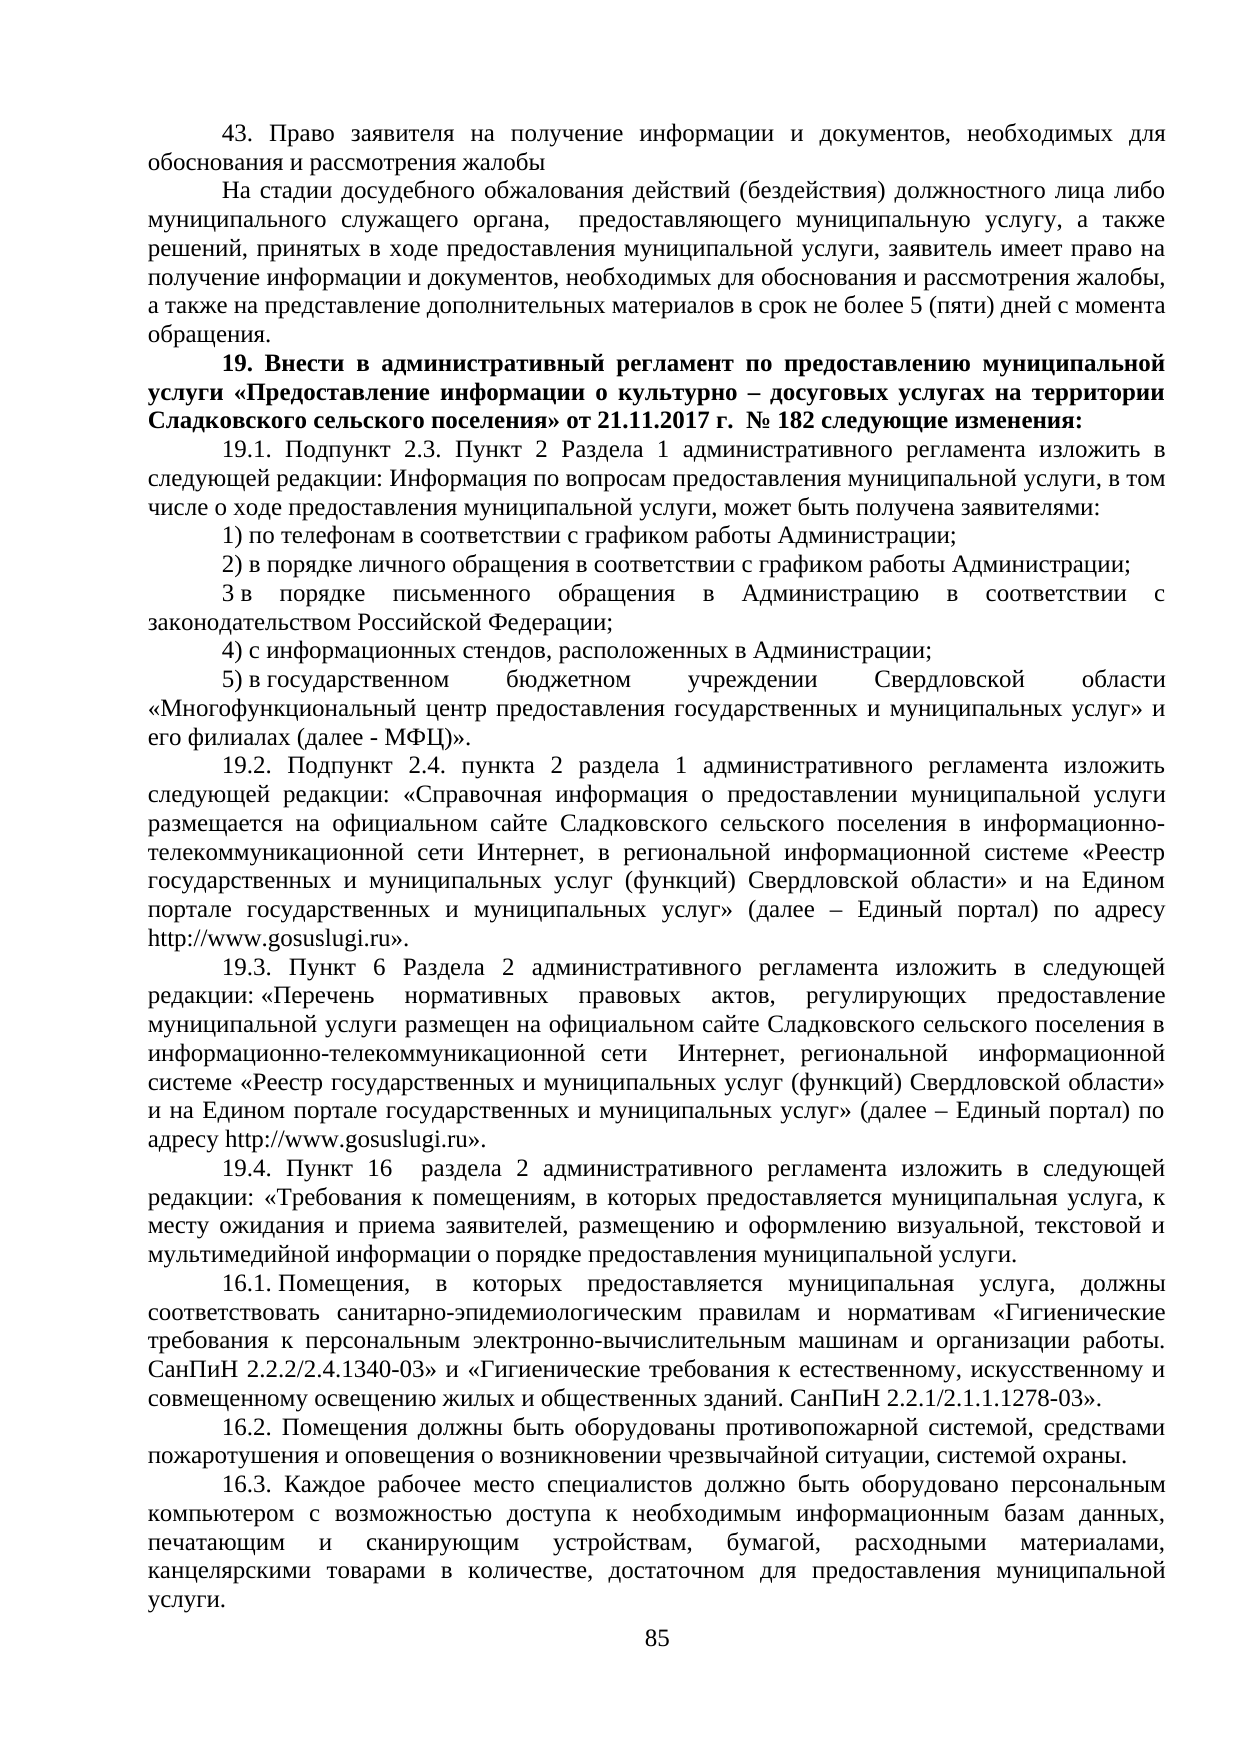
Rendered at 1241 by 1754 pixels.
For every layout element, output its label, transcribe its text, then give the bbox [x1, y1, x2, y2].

text 19. Внести в административный регламент по предоставлению муниципальной услуги «Предоставление информации о культурно – досуговых услугах на территории Сладковского сельского поселения» от 21.11.2017 г. № 182 следующие изменения: [148, 348, 1166, 434]
text 19.2. Подпункт 2.4. пункта 2 раздела 1 административного регламента изложить следующей редакции: «Справочная информация о предоставлении муниципальной услуги размещается на официальном сайте Сладковского сельского поселения в информационно-телекоммуникационной сети Интернет, в региональной информационной системе «Реестр государственных и муниципальных услуг (функций) Свердловской области» и на Едином портале государственных и муниципальных услуг» (далее – Единый портал) по адресу http://www.gosuslugi.ru». [148, 751, 1166, 952]
text 1) по телефонам в соответствии с графиком работы Администрации; [148, 521, 1166, 549]
text 19.4. Пункт 16 раздела 2 административного регламента изложить в следующей редакции: «Требования к помещениям, в которых предоставляется муниципальная услуга, к месту ожидания и приема заявителей, размещению и оформлению визуальной, текстовой и мультимедийной информации о порядке предоставления муниципальной услуги. [148, 1153, 1166, 1268]
text 19.1. Подпункт 2.3. Пункт 2 Раздела 1 административного регламента изложить в следующей редакции: Информация по вопросам предоставления муниципальной услуги, в том числе о ходе предоставления муниципальной услуги, может быть получена заявителями: [148, 434, 1166, 521]
text На стадии досудебного обжалования действий (бездействия) должностного лица либо муниципального служащего органа, предоставляющего муниципальную услугу, а также решений, принятых в ходе предоставления муниципальной услуги, заявитель имеет право на получение информации и документов, необходимых для обоснования и рассмотрения жалобы, а также на представление дополнительных материалов в срок не более 5 (пяти) дней с момента обращения. [148, 176, 1166, 348]
text 43. Право заявителя на получение информации и документов, необходимых для обоснования и рассмотрения жалобы [148, 118, 1166, 176]
text 3 в порядке письменного обращения в Администрацию в соответствии с законодательством Российской Федерации; [148, 578, 1166, 636]
text 4) с информационных стендов, расположенных в Администрации; [148, 636, 1166, 664]
text 16.2. Помещения должны быть оборудованы противопожарной системой, средствами пожаротушения и оповещения о возникновении чрезвычайной ситуации, системой охраны. [148, 1412, 1166, 1469]
text 19.3. Пункт 6 Раздела 2 административного регламента изложить в следующей редакции: «Перечень нормативных правовых актов, регулирующих предоставление муниципальной услуги размещен на официальном сайте Сладковского сельского поселения в информационно-телекоммуникационной сети Интернет, региональной информационной системе «Реестр государственных и муниципальных услуг (функций) Свердловской области» и на Едином портале государственных и муниципальных услуг» (далее – Единый портал) по адресу http://www.gosuslugi.ru». [148, 952, 1166, 1153]
text 2) в порядке личного обращения в соответствии с графиком работы Администрации; [148, 549, 1166, 578]
text 5) в государственном бюджетном учреждении Свердловской области «Многофункциональный центр предоставления государственных и муниципальных услуг» и его филиалах (далее - МФЦ)». [148, 664, 1166, 751]
text 16.1. Помещения, в которых предоставляется муниципальная услуга, должны соответствовать санитарно-эпидемиологическим правилам и нормативам «Гигиенические требования к персональным электронно-вычислительным машинам и организации работы. СанПиН 2.2.2/2.4.1340-03» и «Гигиенические требования к естественному, искусственному и совмещенному освещению жилых и общественных зданий. СанПиН 2.2.1/2.1.1.1278-03». [148, 1268, 1166, 1412]
text 16.3. Каждое рабочее место специалистов должно быть оборудовано персональным компьютером с возможностью доступа к необходимым информационным базам данных, печатающим и сканирующим устройствам, бумагой, расходными материалами, канцелярскими товарами в количестве, достаточном для предоставления муниципальной услуги. [148, 1469, 1166, 1613]
